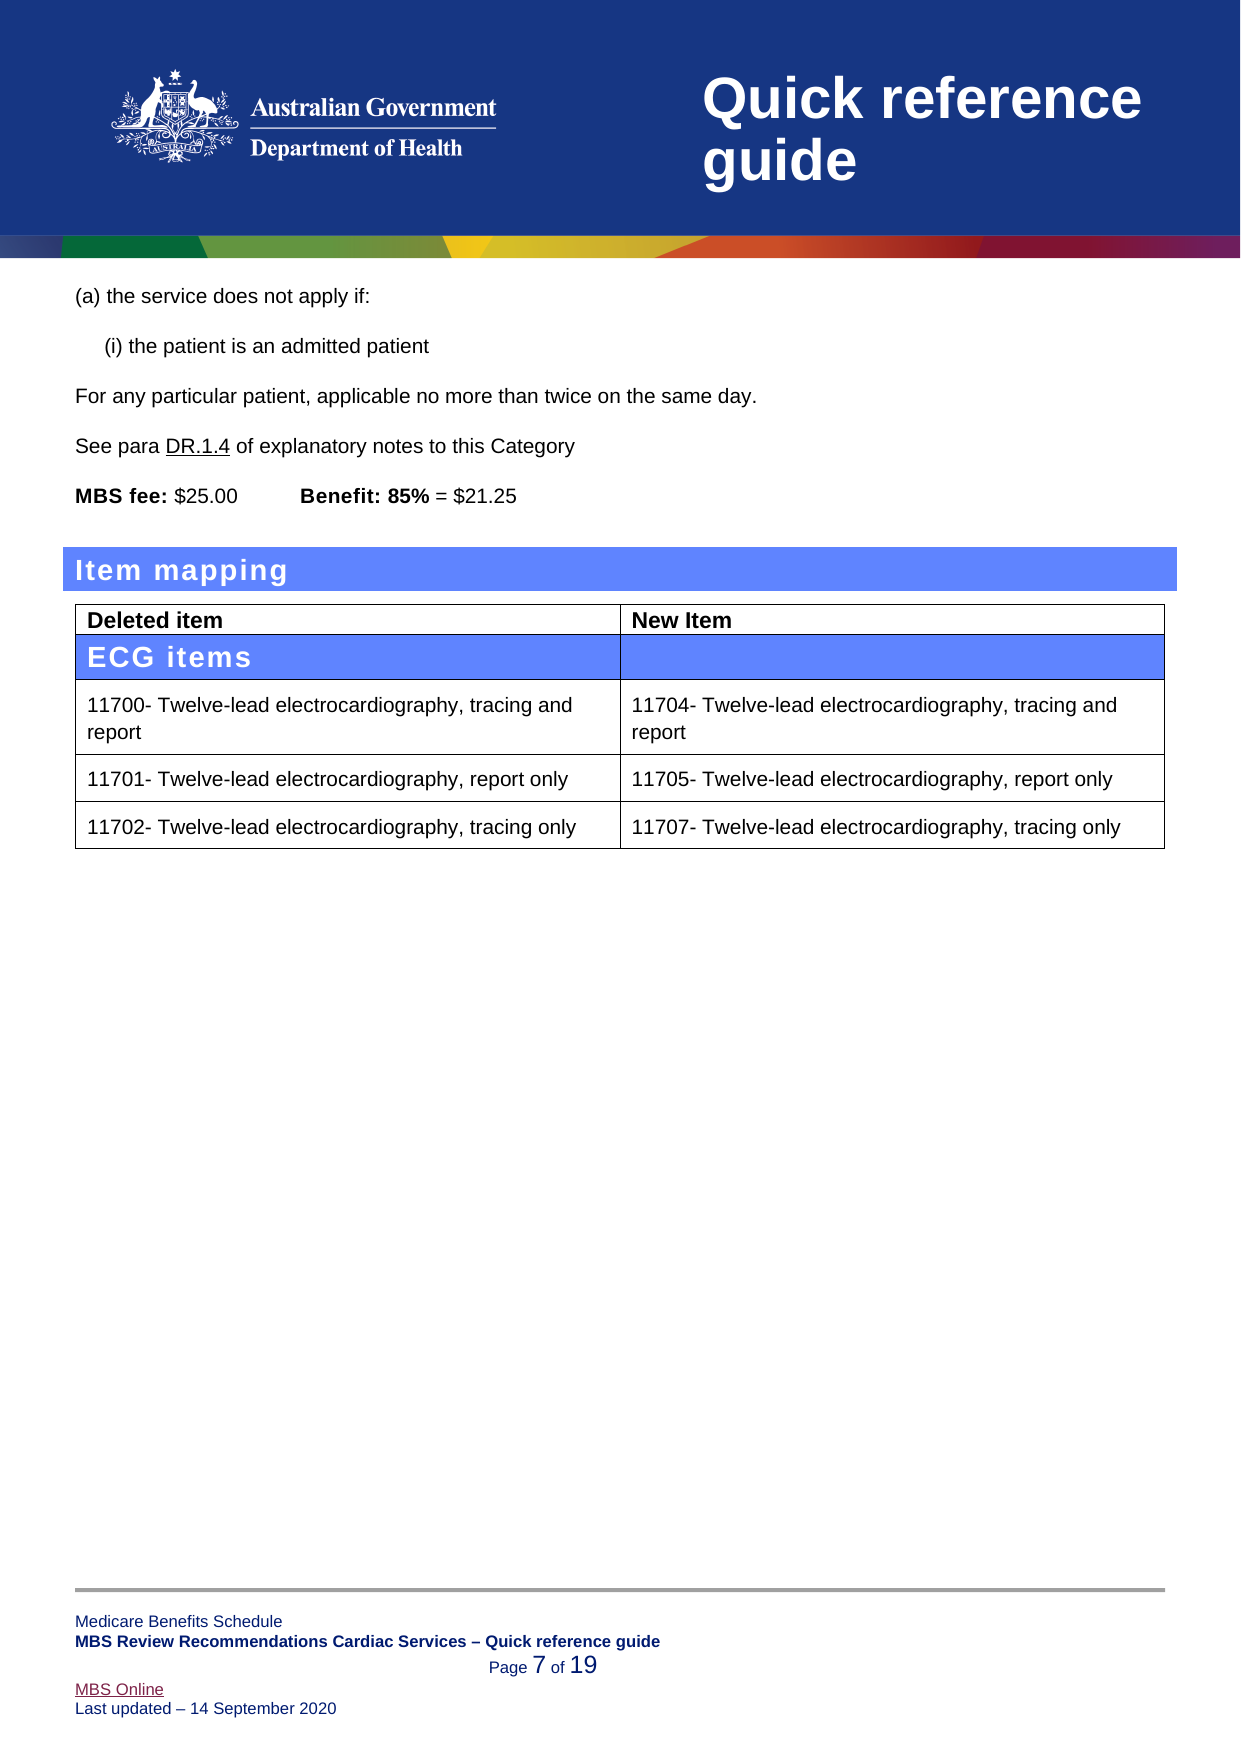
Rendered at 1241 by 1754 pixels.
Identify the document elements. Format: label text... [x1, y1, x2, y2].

table_cell 11700- Twelve-lead electrocardiography, tracing and report [76, 680, 620, 754]
text See para DR.1.4 of explanatory notes to this Category [75, 431, 1165, 460]
table_cell [621, 635, 1164, 679]
table_header Deleted item [76, 605, 620, 634]
text (a) the service does not apply if: [75, 281, 1165, 310]
table_cell 11702- Twelve-lead electrocardiography, tracing only [76, 802, 620, 848]
text MBS fee: $25.00 Benefit: 85% = $21.25 [75, 481, 1165, 510]
table_cell 11705- Twelve-lead electrocardiography, report only [621, 755, 1164, 801]
text (i) the patient is an admitted patient [75, 331, 1165, 360]
table_cell 11707- Twelve-lead electrocardiography, tracing only [621, 802, 1164, 848]
text Item mapping [67, 550, 1173, 588]
picture [0, 0, 1241, 259]
text For any particular patient, applicable no more than twice on the same day. [75, 381, 1165, 410]
table_cell 11701- Twelve-lead electrocardiography, report only [76, 755, 620, 801]
table_cell 11704- Twelve-lead electrocardiography, tracing and report [621, 680, 1164, 754]
table_header New Item [621, 605, 1164, 634]
